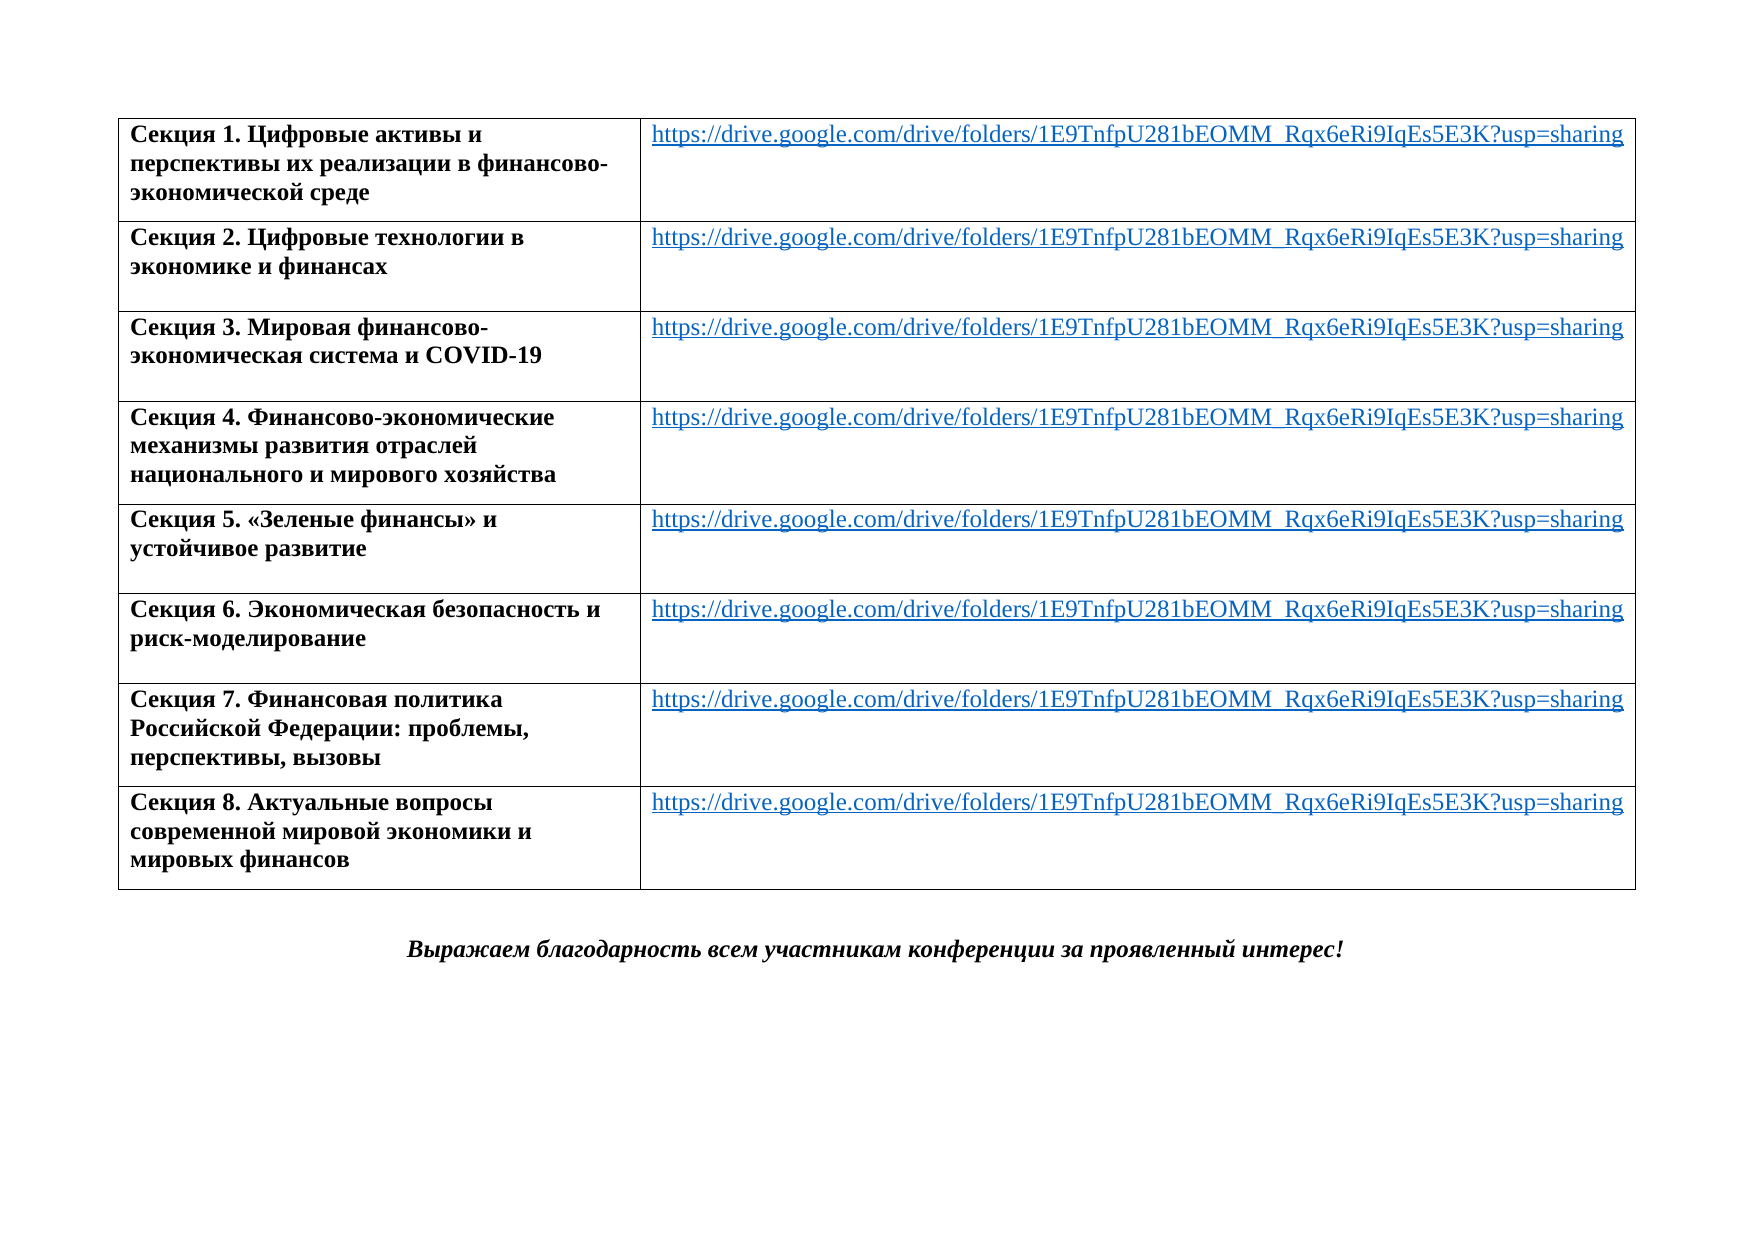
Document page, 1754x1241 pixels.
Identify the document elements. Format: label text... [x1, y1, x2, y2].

table_cell https://drive.google.com/drive/folders/1E9TnfpU281bEOMM_Rqx6eRi9IqEs5E3K?usp=sharing [641, 222, 1635, 311]
table_cell https://drive.google.com/drive/folders/1E9TnfpU281bEOMM_Rqx6eRi9IqEs5E3K?usp=sharing [641, 402, 1635, 503]
table_cell Секция 3. Мировая финансово-экономическая система и COVID-19 [119, 312, 640, 401]
table_cell https://drive.google.com/drive/folders/1E9TnfpU281bEOMM_Rqx6eRi9IqEs5E3K?usp=sharing [641, 505, 1635, 593]
table_cell https://drive.google.com/drive/folders/1E9TnfpU281bEOMM_Rqx6eRi9IqEs5E3K?usp=sharing [641, 787, 1635, 889]
table_cell Секция 1. Цифровые активы и перспективы их реализации в финансово-экономической среде [119, 119, 640, 221]
table_cell https://drive.google.com/drive/folders/1E9TnfpU281bEOMM_Rqx6eRi9IqEs5E3K?usp=sharing [641, 119, 1635, 221]
table_cell Секция 7. Финансовая политика Российской Федерации: проблемы, перспективы, вызовы [119, 684, 640, 786]
table_cell Секция 2. Цифровые технологии в экономике и финансах [119, 222, 640, 311]
table_cell https://drive.google.com/drive/folders/1E9TnfpU281bEOMM_Rqx6eRi9IqEs5E3K?usp=sharing [641, 684, 1635, 786]
table_cell Секция 4. Финансово-экономические механизмы развития отраслей национального и мирового хозяйства [119, 402, 640, 503]
table_cell Секция 6. Экономическая безопасность и риск-моделирование [119, 594, 640, 683]
table_cell https://drive.google.com/drive/folders/1E9TnfpU281bEOMM_Rqx6eRi9IqEs5E3K?usp=sharing [641, 312, 1635, 401]
table_cell Секция 8. Актуальные вопросы современной мировой экономики и мировых финансов [119, 787, 640, 889]
table_cell Секция 5. «Зеленые финансы» и устойчивое развитие [119, 505, 640, 593]
table_cell https://drive.google.com/drive/folders/1E9TnfpU281bEOMM_Rqx6eRi9IqEs5E3K?usp=sharing [641, 594, 1635, 683]
text Выражаем благодарность всем участникам конференции за проявленный интерес! [118, 934, 1636, 963]
